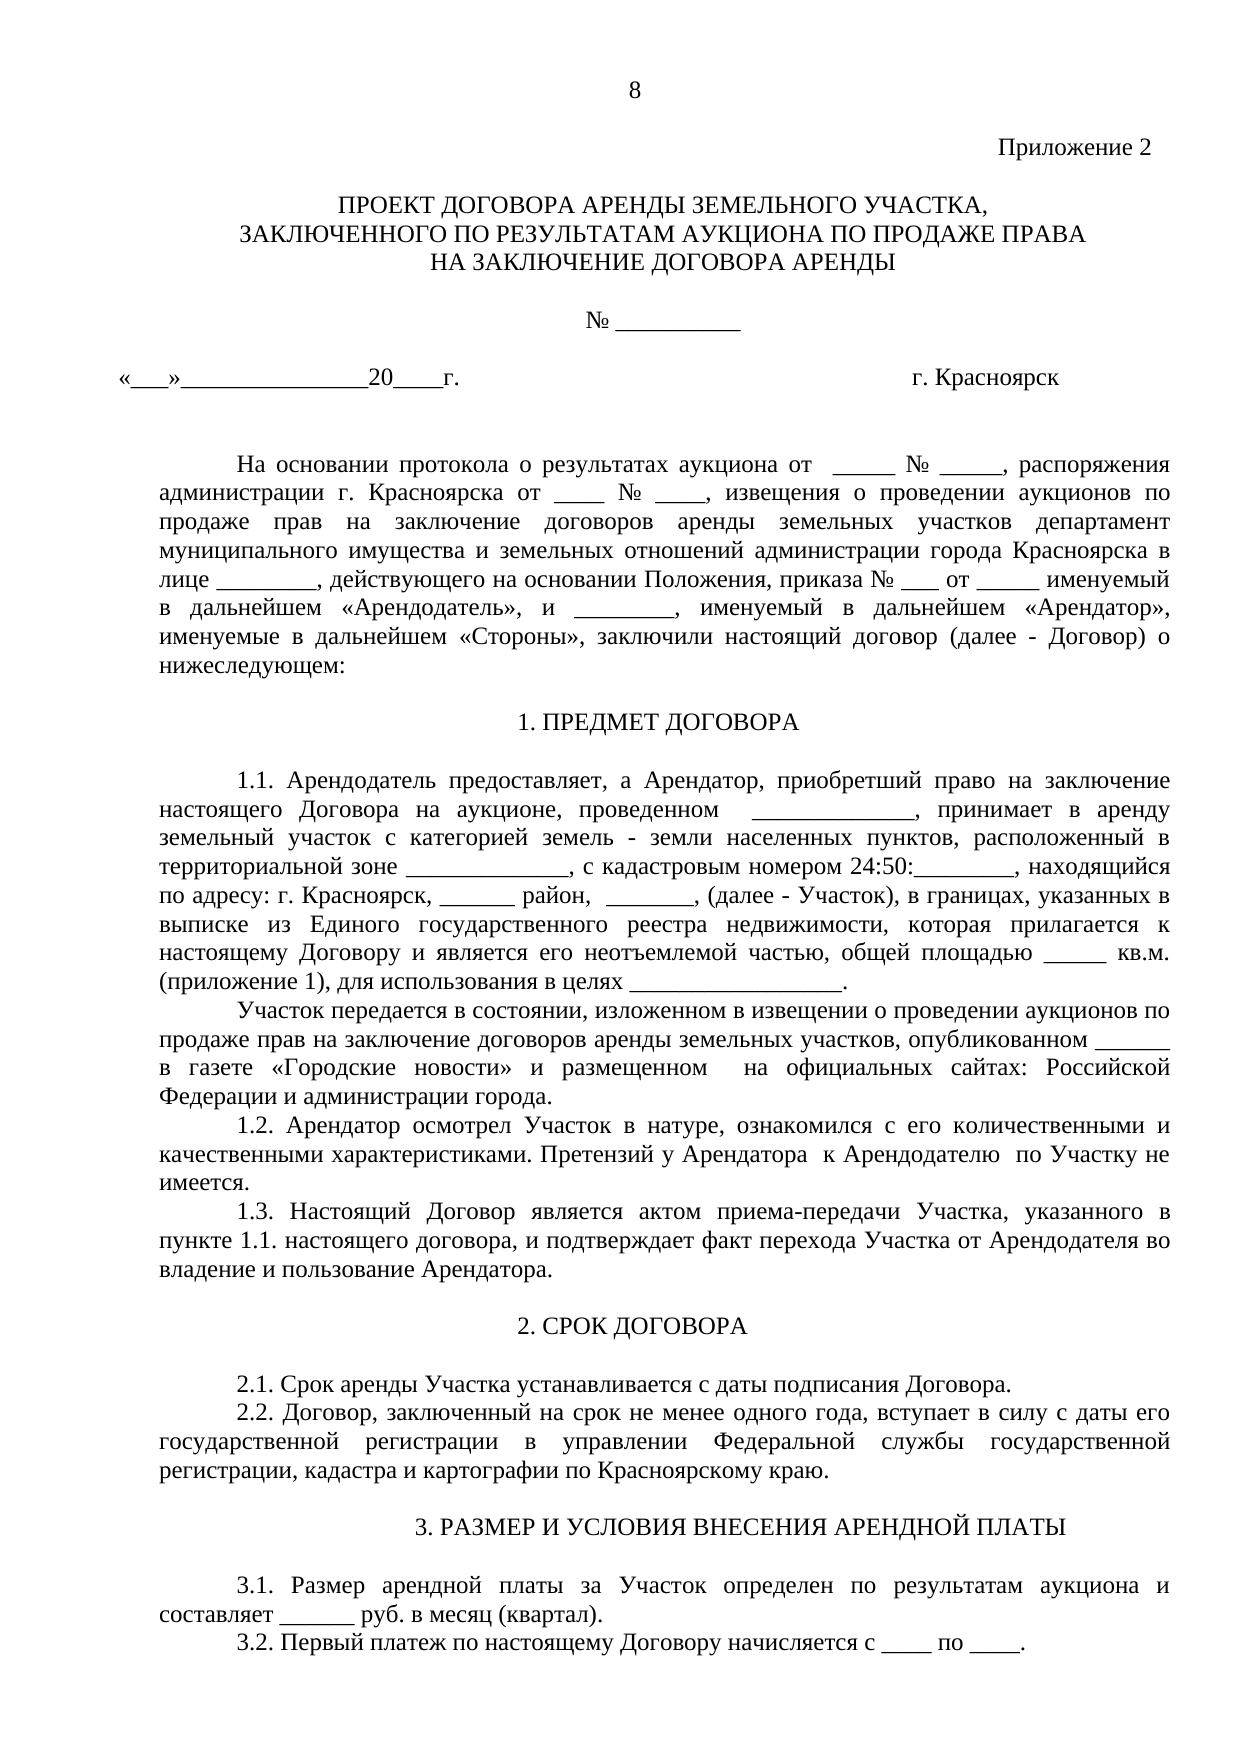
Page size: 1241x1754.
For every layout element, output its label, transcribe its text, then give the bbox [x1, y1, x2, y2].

text Приложение 2 [118, 132, 1152, 161]
text на заключение договора аренды [118, 247, 1152, 276]
text Проект Договора аренды земельного участка, [118, 190, 1152, 219]
text заключенного по результатам аукциона по продаже права [118, 219, 1152, 247]
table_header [148, 449, 1182, 1656]
text «___»_______________20____г. г. Красноярск [118, 362, 1152, 391]
text № __________ [118, 305, 1152, 334]
